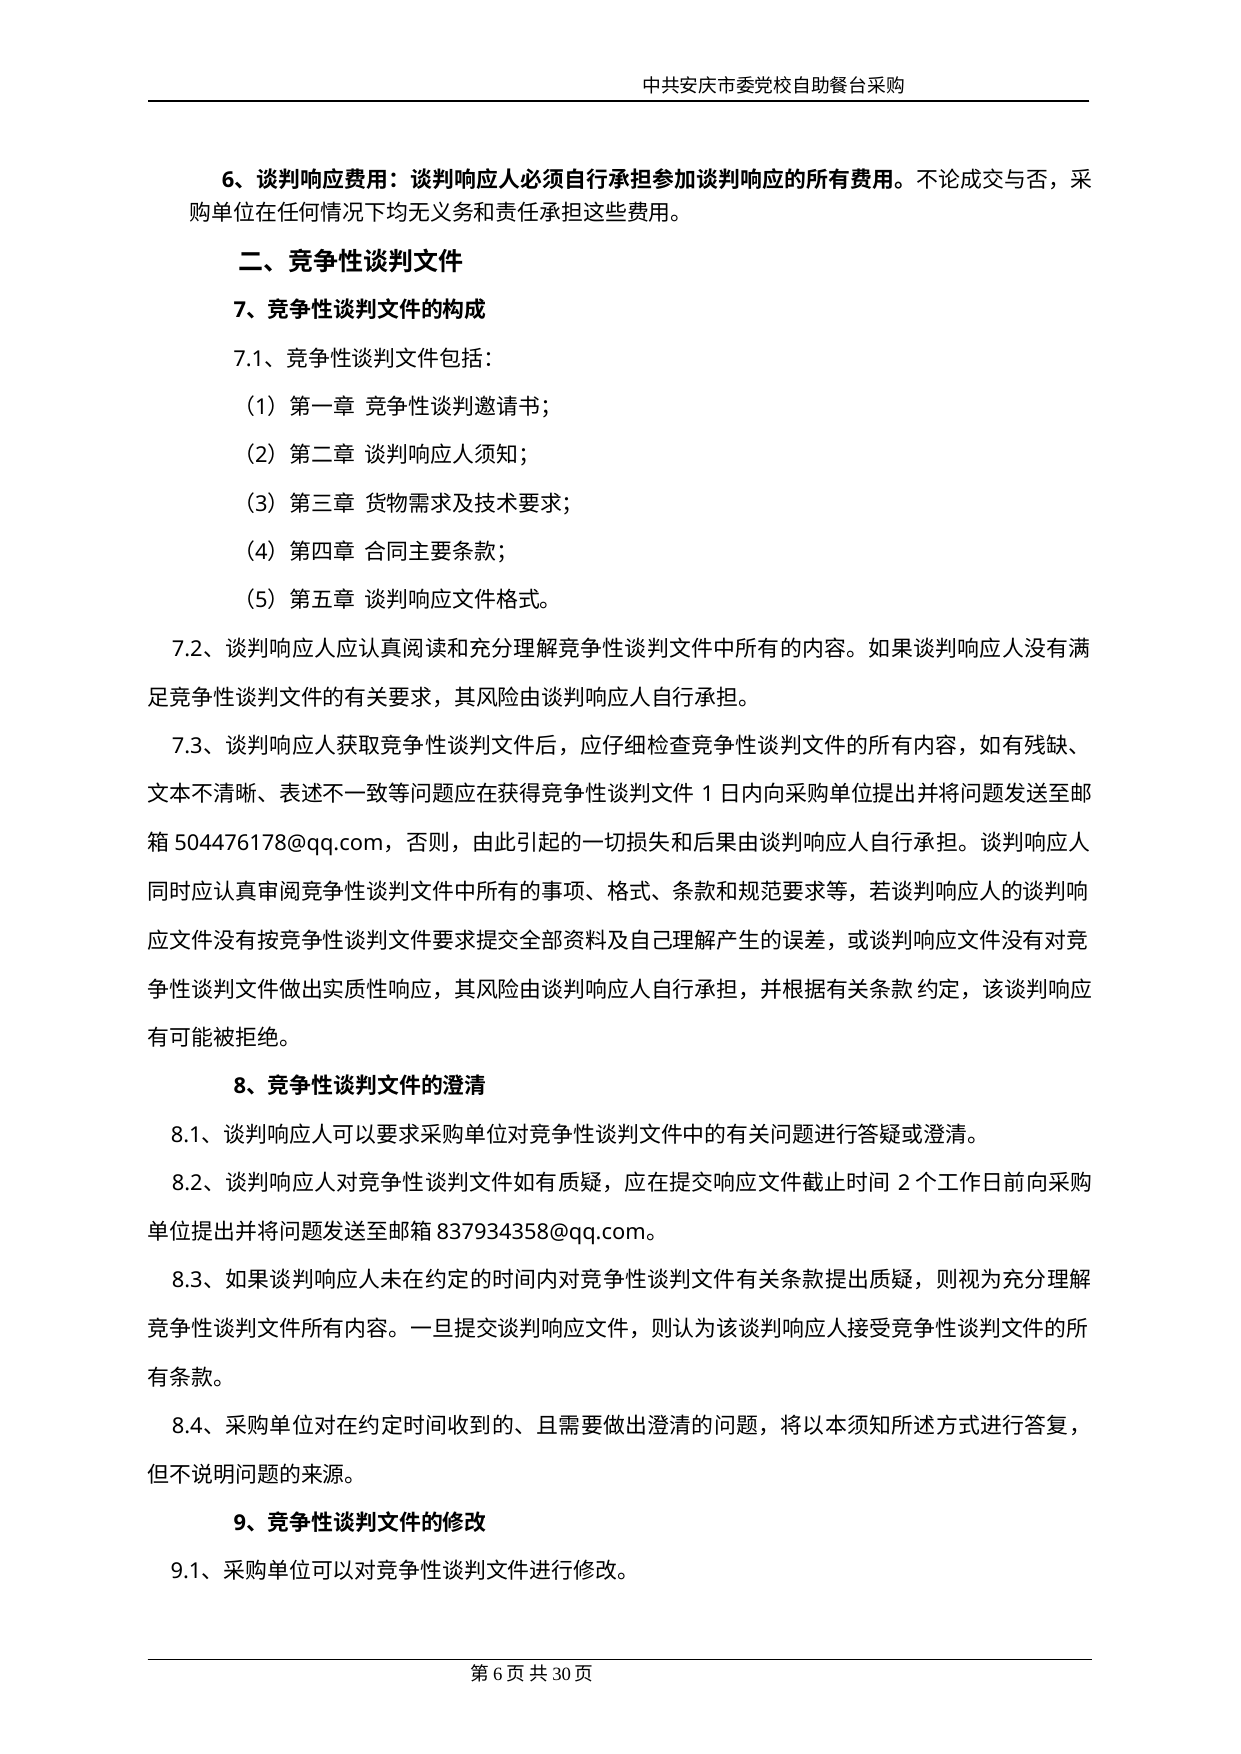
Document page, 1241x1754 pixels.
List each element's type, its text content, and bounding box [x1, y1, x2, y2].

text 9、竞争性谈判文件的修改 [189, 1505, 1092, 1537]
text 9.1、采购单位可以对竞争性谈判文件进行修改。 [148, 1553, 1092, 1586]
text （1）第一章 竞争性谈判邀请书； [189, 389, 1092, 421]
text 7、竞争性谈判文件的构成 [189, 292, 1092, 324]
text 7.3、谈判响应人获取竞争性谈判文件后，应仔细检查竞争性谈判文件的所有内容，如有残缺、文本不清晰、表述不一致等问题应在获得竞争性谈判文件 1 日内向采购单位提出并将问题发送至邮箱504476178@qq.com，否则，由此引起的一切损失和后果由谈判响应人自行承担。谈判响应人同时应认真审阅竞争性谈判文件中所有的事项、格式、条款和规范要求等，若谈判响应人的谈判响应文件没有按竞争性谈判文件要求提交全部资料及自己理解产生的误差，或谈判响应文件没有对竞争性谈判文件做出实质性响应，其风险由谈判响应人自行承担，并根据有关条款约定，该谈判响应有可能被拒绝。 [148, 727, 1092, 1052]
text 8.1、谈判响应人可以要求采购单位对竞争性谈判文件中的有关问题进行答疑或澄清。 [148, 1117, 1092, 1149]
text （4）第四章 合同主要条款； [189, 534, 1092, 566]
text 6、谈判响应费用：谈判响应人必须自行承担参加谈判响应的所有费用。不论成交与否，采购单位在任何情况下均无义务和责任承担这些费用。 [189, 162, 1092, 227]
text 7.1、竞争性谈判文件包括： [189, 340, 1092, 373]
text 8、竞争性谈判文件的澄清 [189, 1068, 1092, 1101]
text 7.2、谈判响应人应认真阅读和充分理解竞争性谈判文件中所有的内容。如果谈判响应人没有满足竞争性谈判文件的有关要求，其风险由谈判响应人自行承担。 [148, 630, 1092, 712]
text 8.4、采购单位对在约定时间收到的、且需要做出澄清的问题，将以本须知所述方式进行答复，但不说明问题的来源。 [148, 1408, 1092, 1489]
subtitle 二、竞争性谈判文件 [189, 227, 1092, 292]
text 8.2、谈判响应人对竞争性谈判文件如有质疑，应在提交响应文件截止时间2个工作日前向采购单位提出并将问题发送至邮箱837934358@qq.com。 [148, 1165, 1092, 1246]
text 8.3、如果谈判响应人未在约定的时间内对竞争性谈判文件有关条款提出质疑，则视为充分理解竞争性谈判文件所有内容。一旦提交谈判响应文件，则认为该谈判响应人接受竞争性谈判文件的所有条款。 [148, 1262, 1092, 1392]
text （2）第二章 谈判响应人须知； [189, 437, 1092, 469]
text （3）第三章 货物需求及技术要求； [189, 485, 1092, 518]
text （5）第五章 谈判响应文件格式。 [189, 582, 1092, 614]
